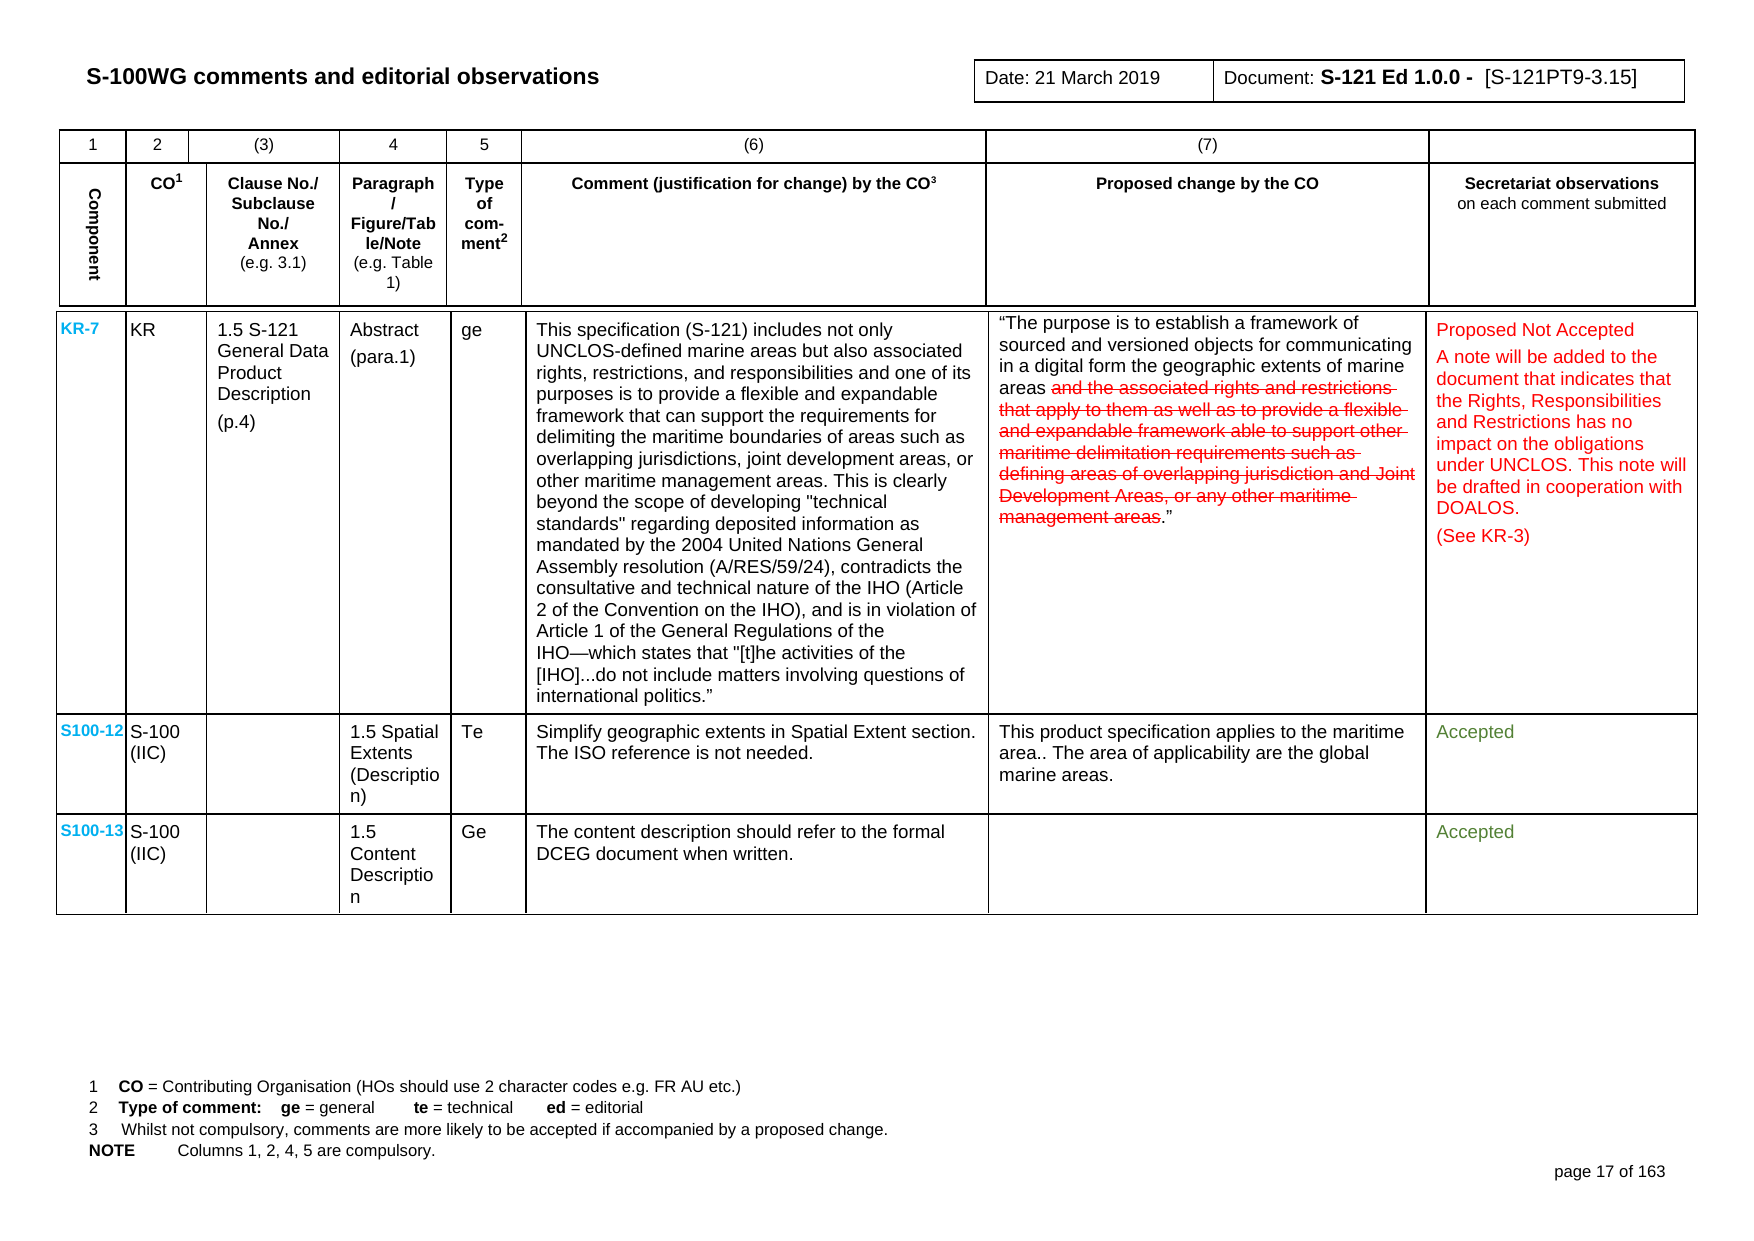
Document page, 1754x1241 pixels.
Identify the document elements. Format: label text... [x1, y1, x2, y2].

table_cell S-100 (IIC) [127, 815, 206, 913]
table_cell Abstract (para.1) [340, 312, 450, 713]
table_cell [207, 715, 339, 813]
table_cell This product specification applies to the maritime area.. The area of applicability are the global marine areas. [989, 715, 1425, 813]
table_cell KR [127, 312, 206, 713]
table_cell [989, 815, 1425, 913]
table_cell This specification (S-121) includes not only UNCLOS-defined marine areas but also associated rights, restrictions, and responsibilities and one of its purposes is to provide a flexible and expandable framework that can support the requirements for delimiting the maritime boundaries of areas such as overlapping jurisdictions, joint development areas, or other maritime management areas. This is clearly beyond the scope of developing "technical standards" regarding deposited information as mandated by the 2004 United Nations General Assembly resolution (A/RES/59/24), contradicts the consultative and technical nature of the IHO (Article 2 of the Convention on the IHO), and is in violation of Article 1 of the General Regulations of the IHO―which states that "[t]he activities of the [IHO]...do not include matters involving questions of international politics.” [527, 312, 988, 713]
table_cell Te [452, 715, 525, 813]
table_cell Accepted [1427, 815, 1697, 913]
table_cell Simplify geographic extents in Spatial Extent section. The ISO reference is not needed. [527, 715, 988, 813]
table_cell Proposed Not Accepted A note will be added to the document that indicates that the Rights, Responsibilities and Restrictions has no impact on the obligations under UNCLOS. This note will be drafted in cooperation with DOALOS. (See KR-3) [1427, 312, 1697, 713]
table_cell S-100 (IIC) [127, 715, 206, 813]
table_cell 1.5 Content Description [340, 815, 450, 913]
table_cell KR-7 [57, 312, 125, 713]
table_cell S100-13 [57, 815, 125, 913]
table_cell 1.5 Spatial Extents (Description) [340, 715, 450, 813]
table_cell “The purpose is to establish a framework of sourced and versioned objects for communicating in a digital form the geographic extents of marine areas and the associated rights and restrictions that apply to them as well as to provide a flexible and expandable framework able to support other maritime delimitation requirements such as defining areas of overlapping jurisdiction and Joint Development Areas, or any other maritime management areas.” [989, 312, 1425, 713]
table_cell [207, 815, 339, 913]
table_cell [207, 312, 339, 713]
table_cell The content description should refer to the formal DCEG document when written. [527, 815, 988, 913]
table_cell Accepted [1427, 715, 1697, 813]
table_cell ge [452, 312, 525, 713]
table_cell S100-12 [57, 715, 125, 813]
table_cell Ge [452, 815, 525, 913]
